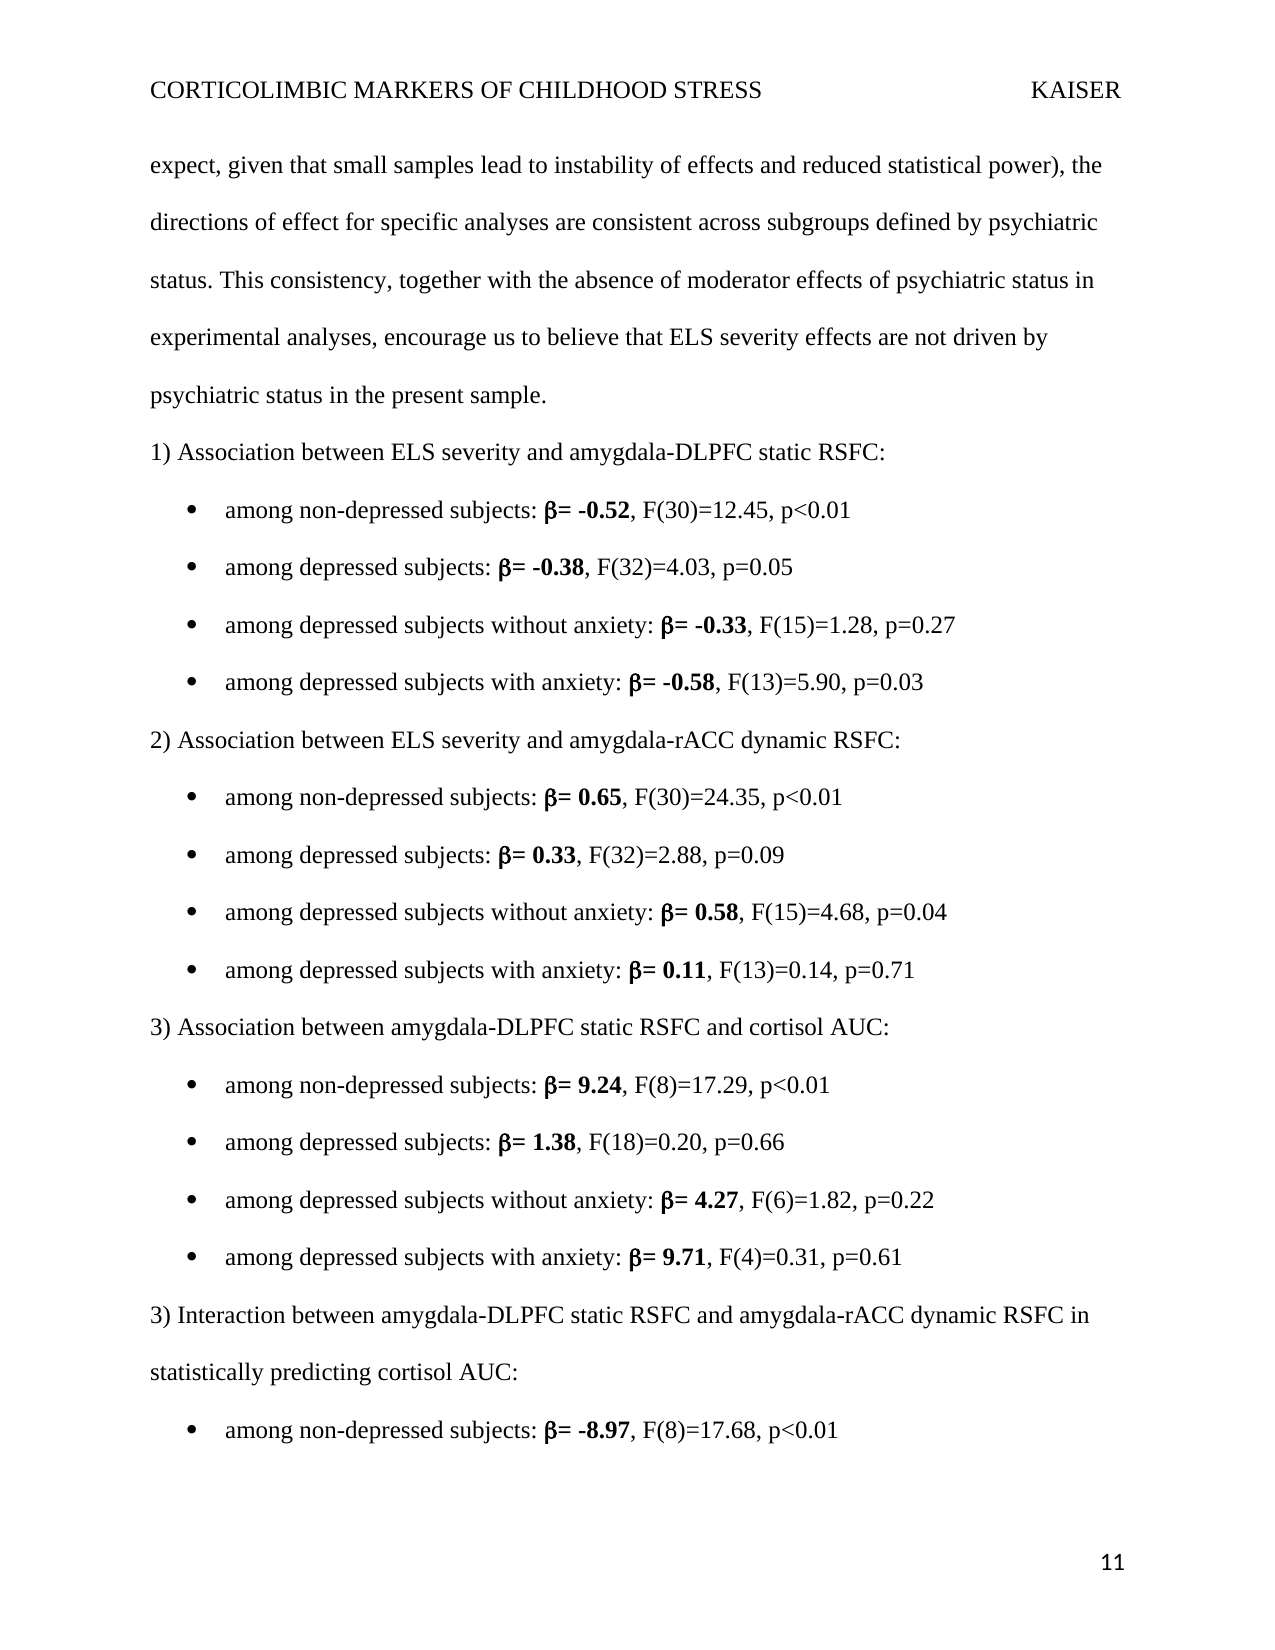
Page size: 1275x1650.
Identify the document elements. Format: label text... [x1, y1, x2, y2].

list among depressed subjects without anxiety: = 0.58, F(15)=4.68, p=0.04 [187, 897, 1125, 926]
text 3) Interaction between amygdala-DLPFC static RSFC and amygdala-rACC dynamic RSFC in statistically predicting cortisol AUC: [150, 1300, 1125, 1386]
list among depressed subjects: = 0.33, F(32)=2.88, p=0.09 [187, 840, 1125, 869]
list among non-depressed subjects: = -0.52, F(30)=12.45, p<0.01 [187, 495, 1125, 524]
list among non-depressed subjects: = 0.65, F(30)=24.35, p<0.01 [187, 782, 1125, 811]
list among non-depressed subjects: = -8.97, F(8)=17.68, p<0.01 [187, 1415, 1125, 1444]
list among non-depressed subjects: = 9.24, F(8)=17.29, p<0.01 [187, 1070, 1125, 1099]
text 3) Association between amygdala-DLPFC static RSFC and cortisol AUC: [150, 1012, 1125, 1041]
list among depressed subjects: = 1.38, F(18)=0.20, p=0.66 [187, 1127, 1125, 1156]
text 1) Association between ELS severity and amygdala-DLPFC static RSFC: [150, 437, 1125, 466]
text 2) Association between ELS severity and amygdala-rACC dynamic RSFC: [150, 725, 1125, 754]
list among depressed subjects: = -0.38, F(32)=4.03, p=0.05 [187, 552, 1125, 581]
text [150, 150, 1125, 409]
list among depressed subjects with anxiety: = 0.11, F(13)=0.14, p=0.71 [187, 955, 1125, 984]
list among depressed subjects with anxiety: = 9.71, F(4)=0.31, p=0.61 [187, 1242, 1125, 1271]
list among depressed subjects without anxiety: = 4.27, F(6)=1.82, p=0.22 [187, 1185, 1125, 1214]
list among depressed subjects without anxiety: = -0.33, F(15)=1.28, p=0.27 [187, 610, 1125, 639]
list among depressed subjects with anxiety: = -0.58, F(13)=5.90, p=0.03 [187, 667, 1125, 696]
